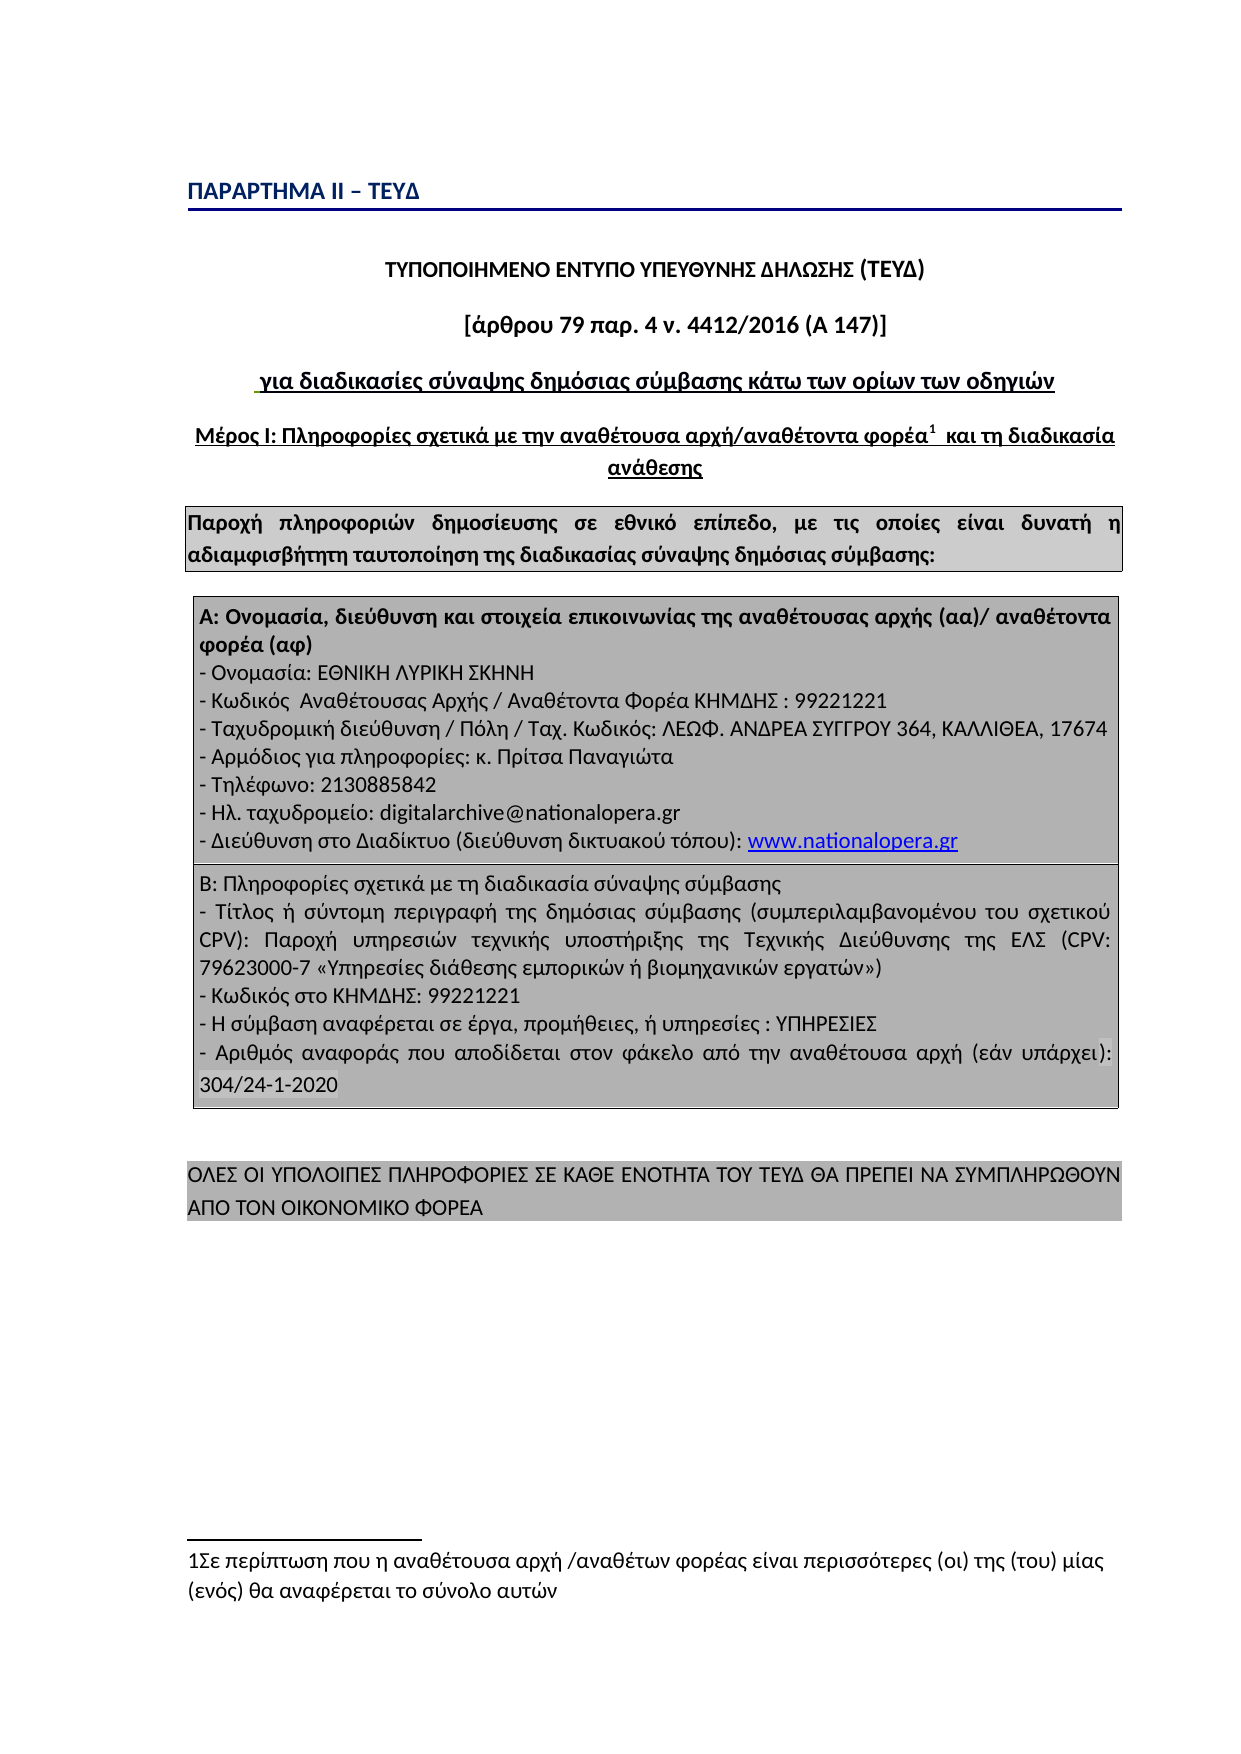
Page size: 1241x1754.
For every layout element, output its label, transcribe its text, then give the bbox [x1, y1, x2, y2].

text ΠΑΡΑΡΤΗΜΑ ΙI – ΤΕΥΔ [187, 175, 1122, 211]
text ΤΥΠΟΠΟΙΗΜΕΝΟ ΕΝΤΥΠΟ ΥΠΕΥΘΥΝΗΣ ΔΗΛΩΣΗΣ (TEΥΔ) [187, 253, 1122, 284]
table_header Α: Ονομασία, διεύθυνση και στοιχεία επικοινωνίας της αναθέτουσας αρχής (αα)/ αναθέτοντα φορέα (αφ) - Ονομασία: ΕΘΝΙΚΗ ΛΥΡΙΚΗ ΣΚΗΝΗ - Κωδικός Αναθέτουσας Αρχής / Αναθέτοντα Φορέα ΚΗΜΔΗΣ : 99221221 - Ταχυδρομική διεύθυνση / Πόλη / Ταχ. Κωδικός: ΛΕΩΦ. ΑΝΔΡΕΑ ΣΥΓΓΡΟΥ 364, ΚΑΛΛΙΘΕΑ, 17674 - Αρμόδιος για πληροφορίες: κ. Πρίτσα Παναγιώτα - Τηλέφωνο: 2130885842 - Ηλ. ταχυδρομείο: digitalarchive@nationalopera.gr - Διεύθυνση στο Διαδίκτυο (διεύθυνση δικτυακού τόπου): www.nationalopera.gr [194, 597, 1118, 863]
text ΟΛΕΣ ΟΙ ΥΠΟΛΟΙΠΕΣ ΠΛΗΡΟΦΟΡΙΕΣ ΣΕ ΚΑΘΕ ΕΝΟΤΗΤΑ ΤΟΥ ΤΕΥΔ ΘΑ ΠΡΕΠΕΙ ΝΑ ΣΥΜΠΛΗΡΩΘΟΥΝ ΑΠΟ ΤΟΝ ΟΙΚΟΝΟΜΙΚΟ ΦΟΡΕΑ [187, 1161, 1122, 1221]
text Παροχή πληροφοριών δημοσίευσης σε εθνικό επίπεδο, με τις οποίες είναι δυνατή η αδιαμφισβήτητη ταυτοποίηση της διαδικασίας σύναψης δημόσιας σύμβασης: [186, 507, 1122, 571]
text για διαδικασίες σύναψης δημόσιας σύμβασης κάτω των ορίων των οδηγιών [187, 365, 1122, 396]
text Μέρος Ι: Πληροφορίες σχετικά με την αναθέτουσα αρχή/αναθέτοντα φορέα και τη διαδικασία ανάθεσης [187, 421, 1122, 481]
text [άρθρου 79 παρ. 4 ν. 4412/2016 (Α 147)] [187, 309, 1122, 340]
table_cell Β: Πληροφορίες σχετικά με τη διαδικασία σύναψης σύμβασης - Τίτλος ή σύντομη περιγραφή της δημόσιας σύμβασης (συμπεριλαμβανομένου του σχετικού CPV): Παροχή υπηρεσιών τεχνικής υποστήριξης της Τεχνικής Διεύθυνσης της ΕΛΣ (CPV: 79623000-7 «Υπηρεσίες διάθεσης εμπορικών ή βιομηχανικών εργατών») - Κωδικός στο ΚΗΜΔΗΣ: 99221221 - Η σύμβαση αναφέρεται σε έργα, προμήθειες, ή υπηρεσίες : ΥΠΗΡΕΣΙΕΣ - Αριθμός αναφοράς που αποδίδεται στον φάκελο από την αναθέτουσα αρχή (εάν υπάρχει): 304/24-1-2020 [194, 865, 1118, 1107]
